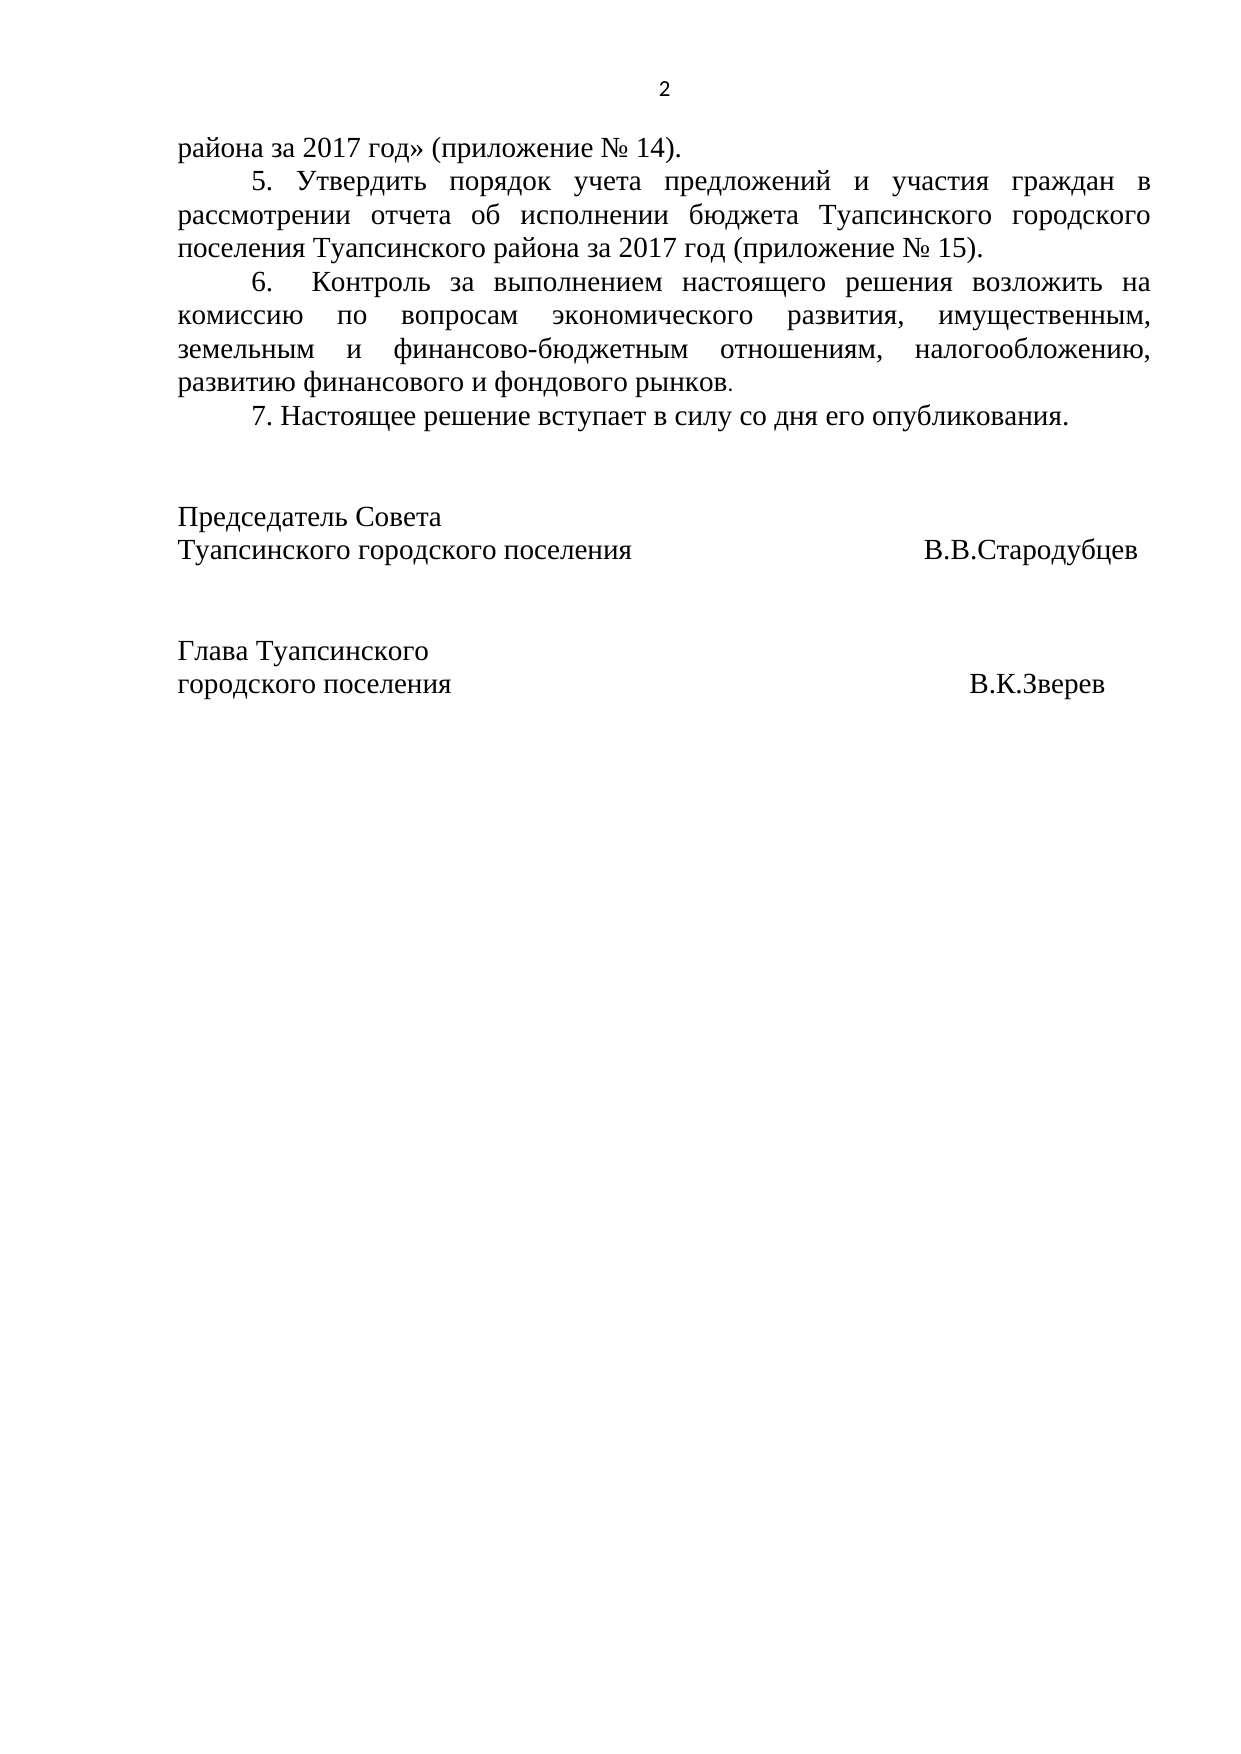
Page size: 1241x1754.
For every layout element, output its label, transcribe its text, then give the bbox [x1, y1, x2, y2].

text Туапсинского городского поселения В.В.Стародубцев [177, 532, 1152, 566]
text 5. Утвердить порядок учета предложений и участия граждан в рассмотрении отчета об исполнении бюджета Туапсинского городского поселения Туапсинского района за 2017 год (приложение № 15). [177, 163, 1152, 264]
text 7. Настоящее решение вступает в силу со дня его опубликования. [177, 398, 1152, 432]
text городского поселения В.К.Зверев [177, 666, 1152, 700]
text Глава Туапсинского [177, 633, 1152, 666]
text 6. Контроль за выполнением настоящего решения возложить на комиссию по вопросам экономического развития, имущественным, земельным и финансово-бюджетным отношениям, налогообложению, развитию финансового и фондового рынков. [177, 264, 1152, 398]
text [177, 130, 1152, 163]
text Председатель Совета [177, 499, 1152, 532]
